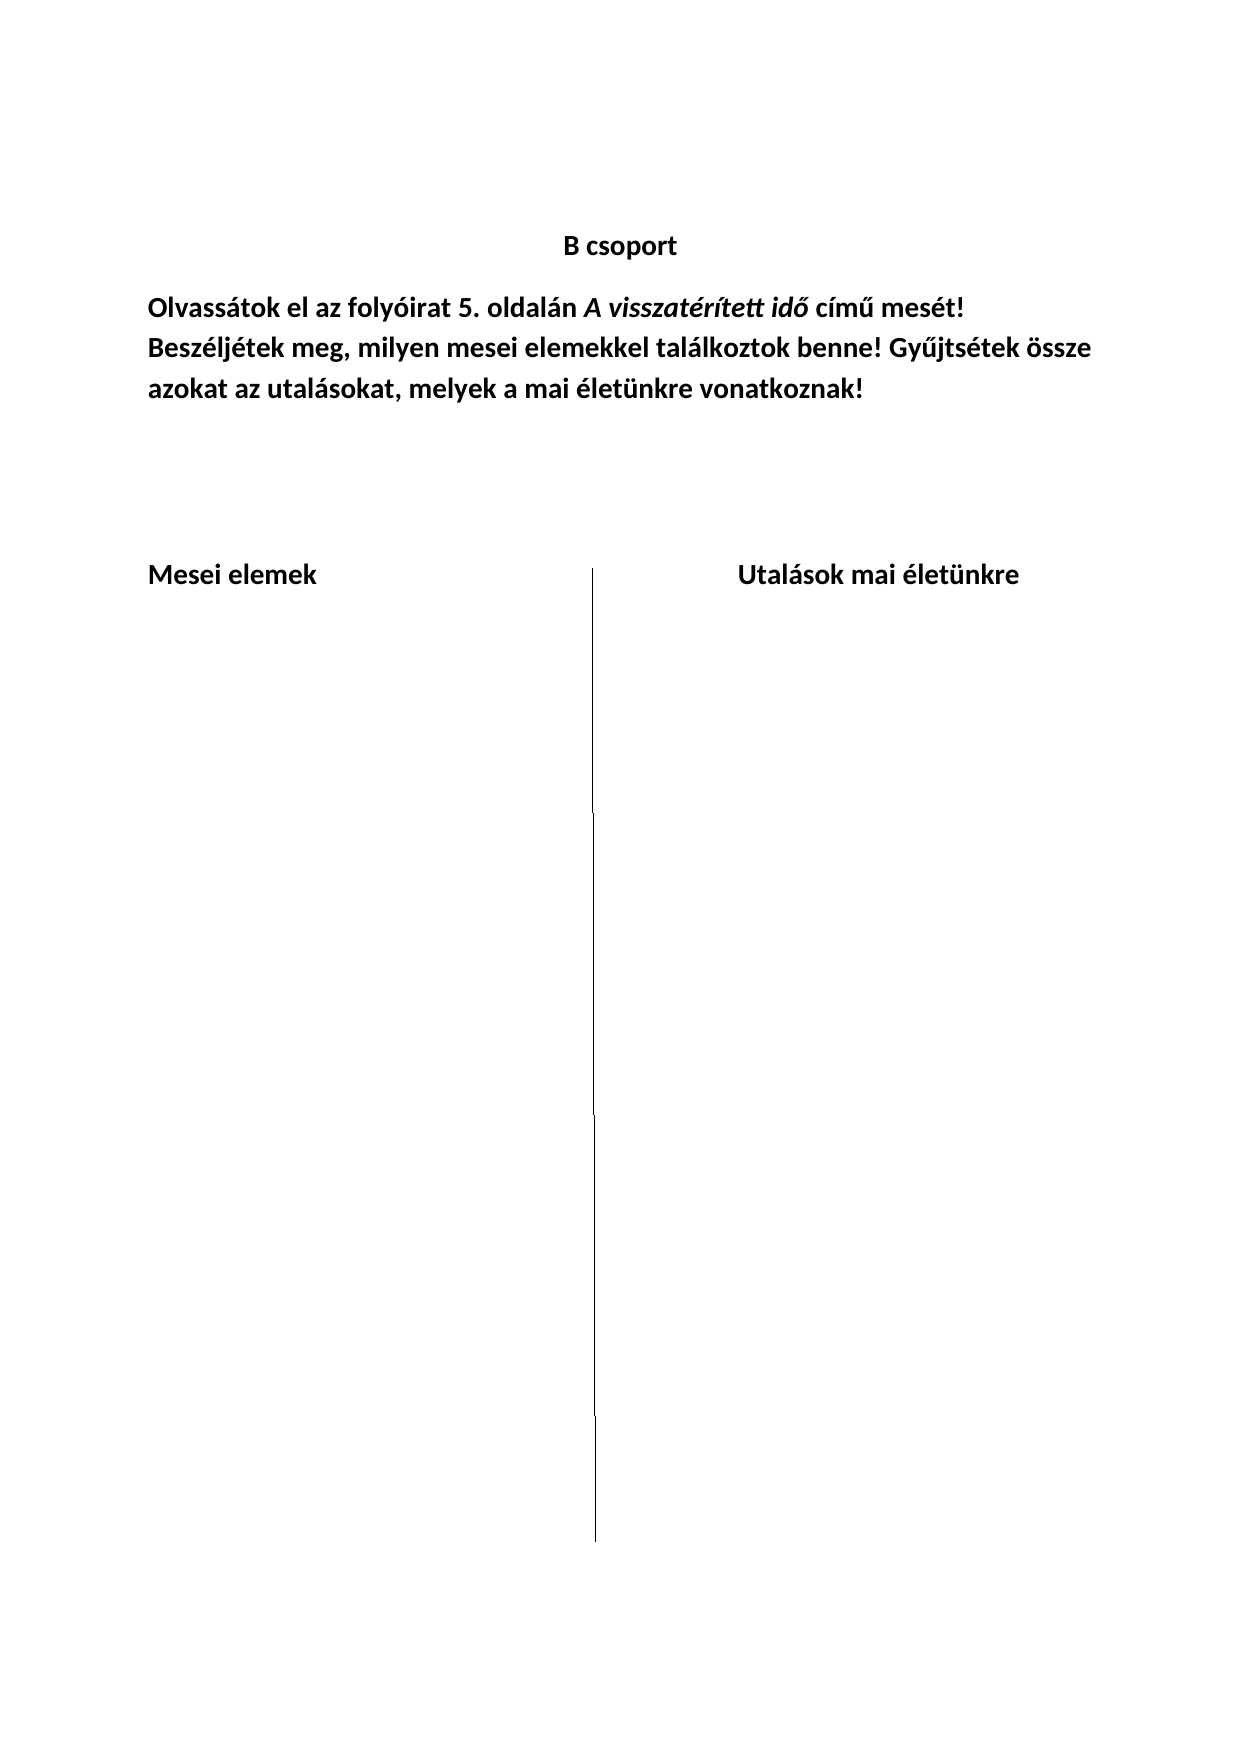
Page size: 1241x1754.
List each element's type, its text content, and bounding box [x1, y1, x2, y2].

text Mesei elemek Utalások mai életünkre [148, 556, 1093, 591]
text Olvassátok el az folyóirat 5. oldalán A visszatérített idő című mesét! Beszéljétek meg, milyen mesei elemekkel találkoztok benne! Gyűjtsétek össze azokat az utalásokat, melyek a mai életünkre vonatkoznak! [148, 289, 1093, 406]
text B csoport [148, 227, 1093, 262]
